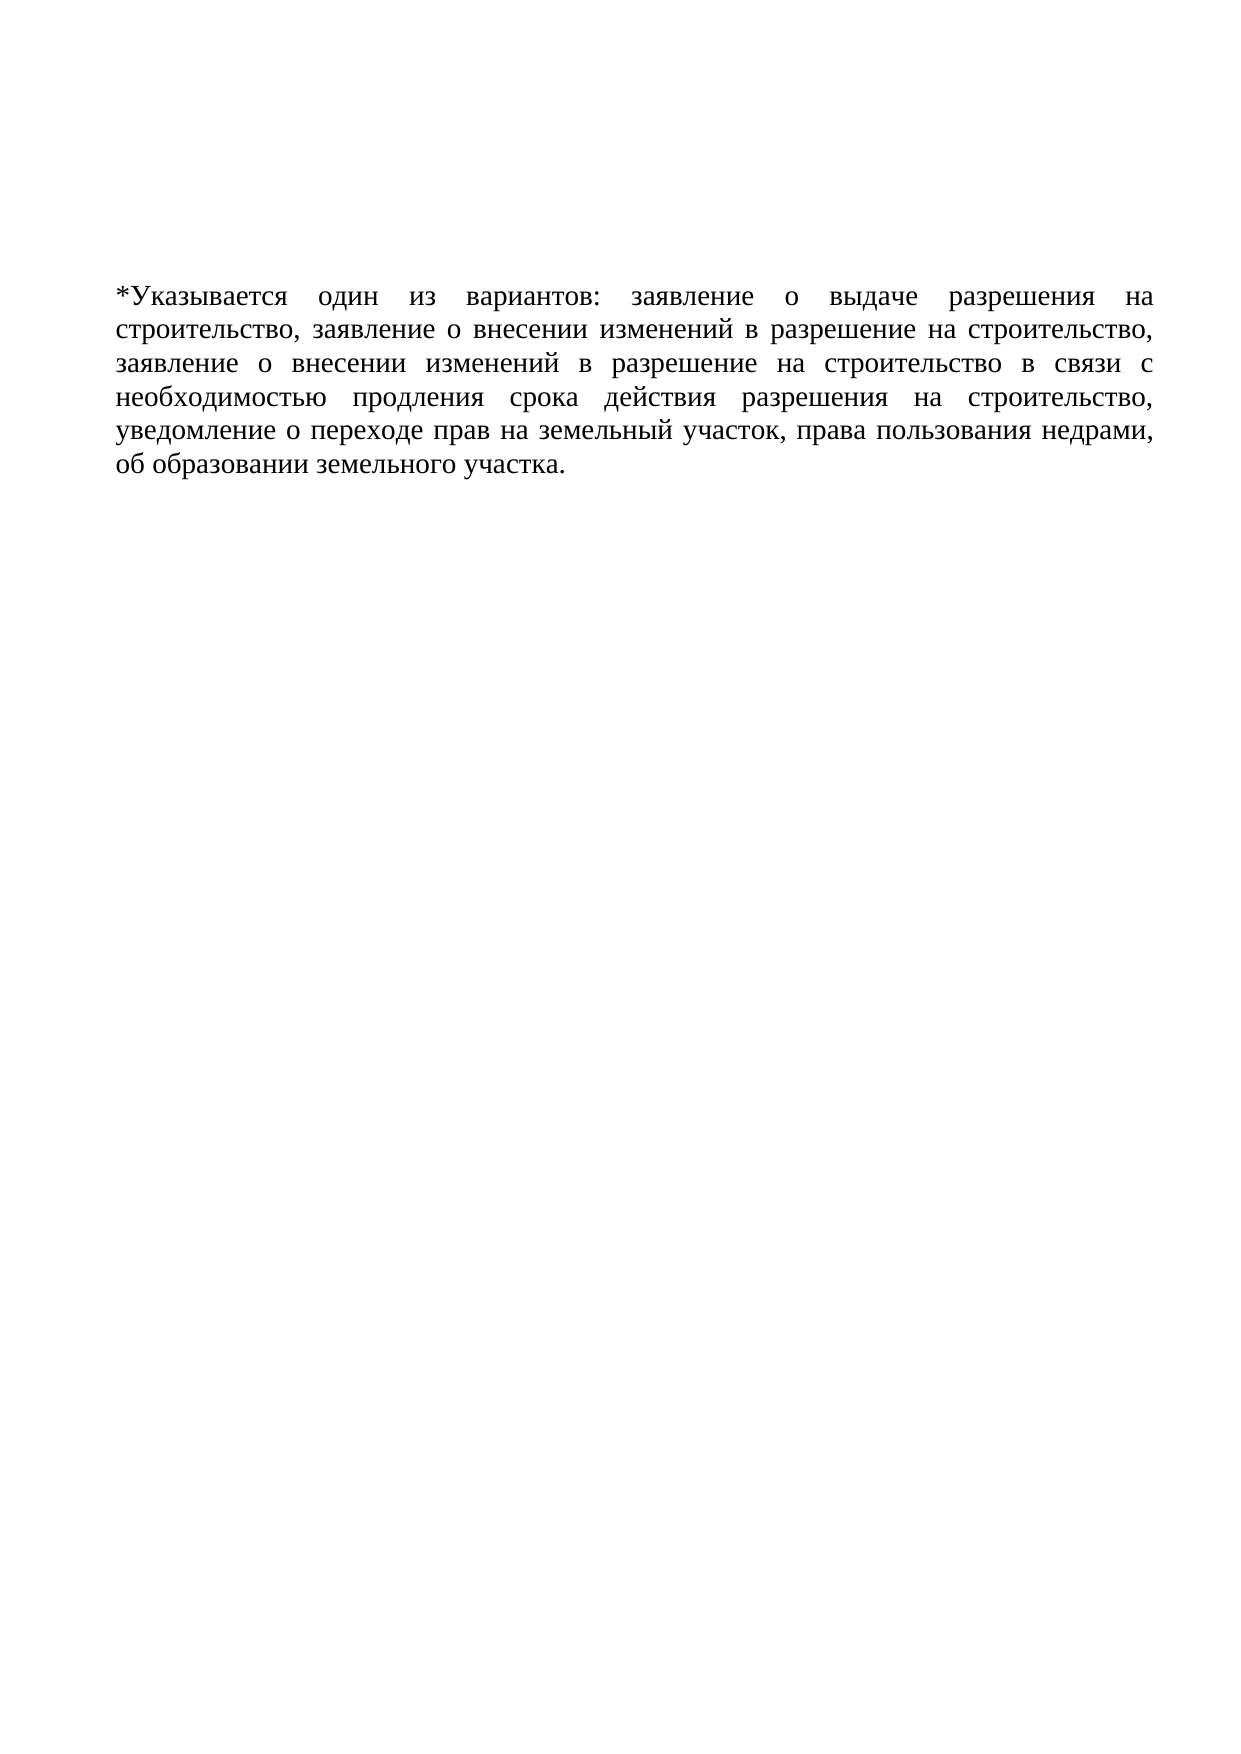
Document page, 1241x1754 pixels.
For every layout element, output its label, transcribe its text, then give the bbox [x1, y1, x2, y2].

text *Указывается один из вариантов: заявление о выдаче разрешения на строительство, заявление о внесении изменений в разрешение на строительство, заявление о внесении изменений в разрешение на строительство в связи с необходимостью продления срока действия разрешения на строительство, уведомление о переходе прав на земельный участок, права пользования недрами, об образовании земельного участка. [115, 278, 1154, 479]
